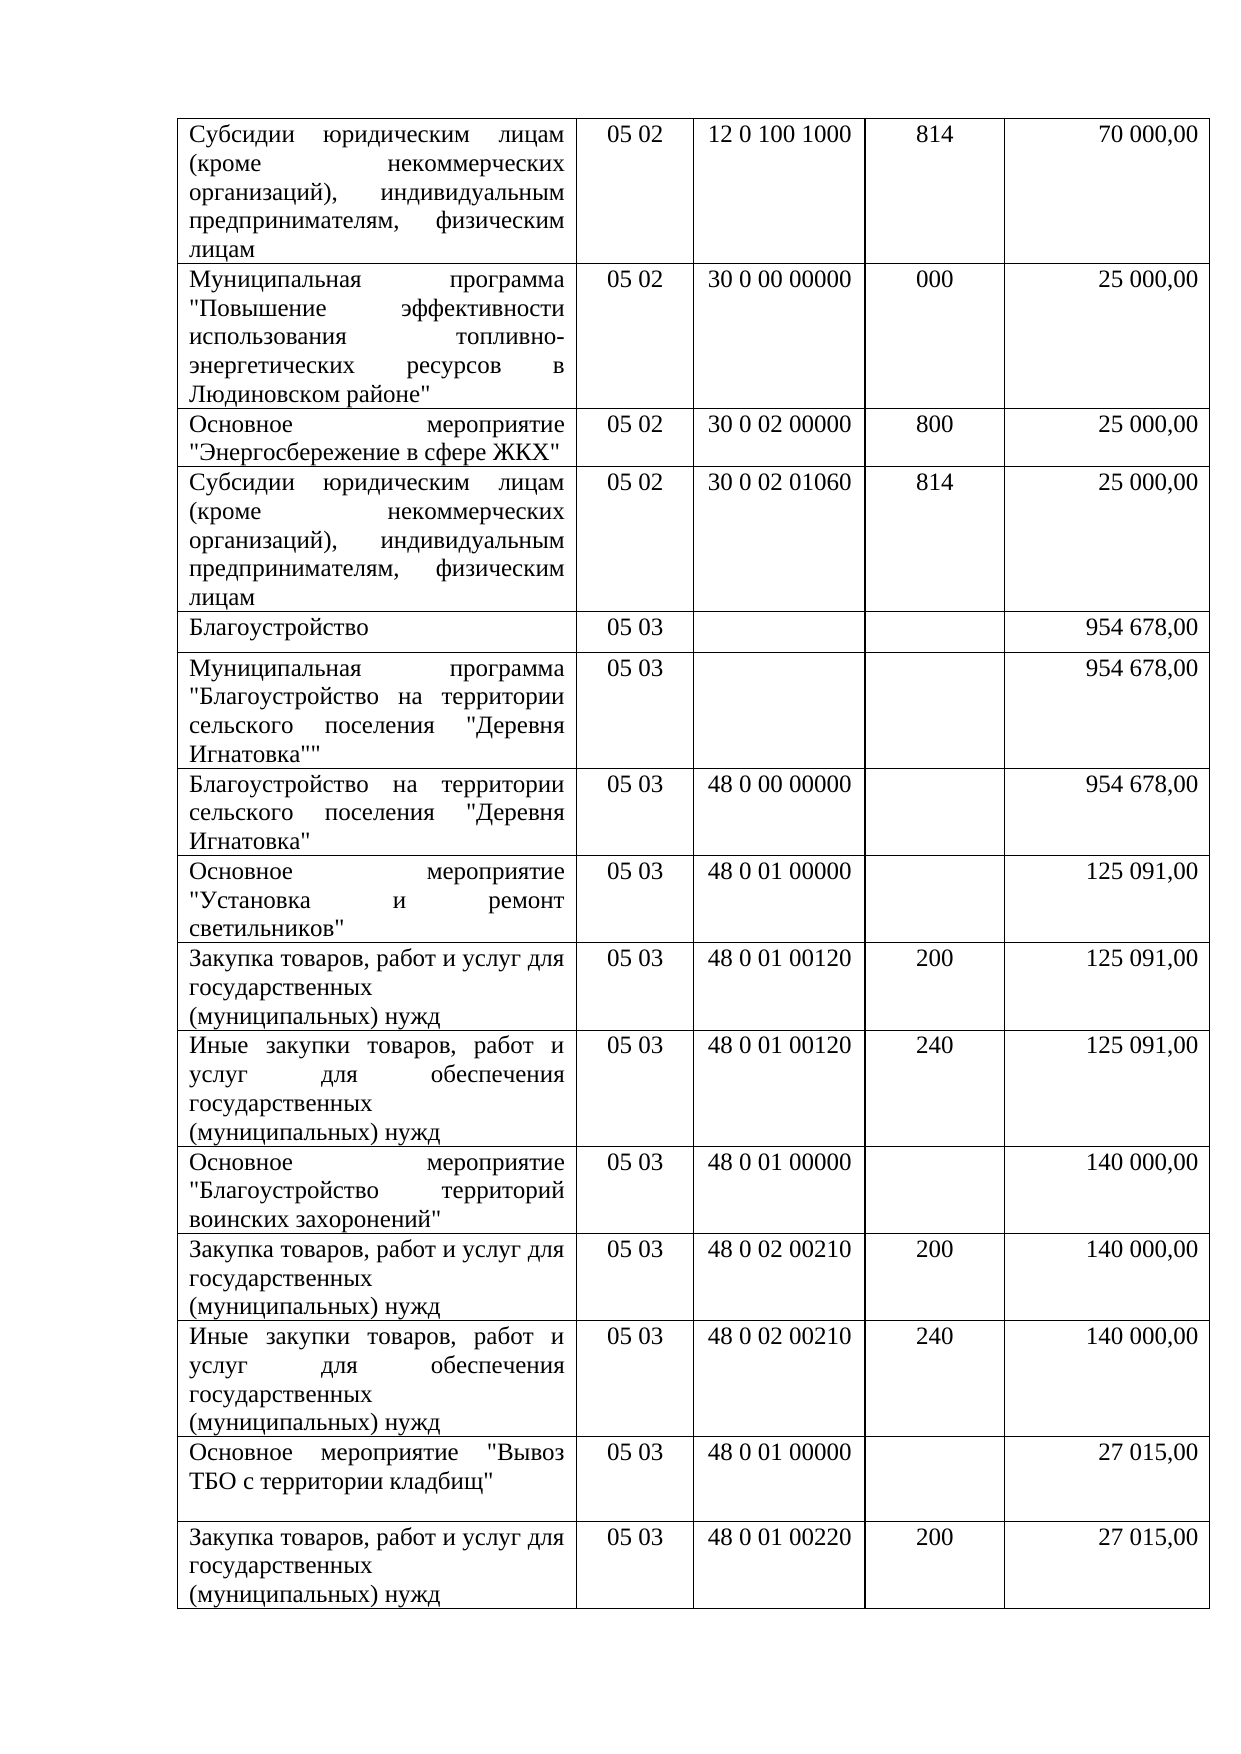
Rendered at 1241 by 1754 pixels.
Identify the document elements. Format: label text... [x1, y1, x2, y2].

table_cell Благоустройство [178, 612, 576, 652]
table_cell [866, 1437, 1004, 1521]
table_cell 000 [866, 264, 1004, 408]
table_cell 30 0 02 01060 [694, 467, 864, 611]
table_cell 814 [866, 119, 1004, 263]
table_cell 48 0 01 00220 [694, 1522, 864, 1608]
table_cell 12 0 100 1000 [694, 119, 864, 263]
table_cell Основное мероприятие "Энергосбережение в сфере ЖКХ" [178, 409, 576, 466]
table_cell 05 03 [577, 1522, 693, 1608]
table_cell 27 015,00 [1005, 1522, 1209, 1608]
table_cell 05 02 [577, 119, 693, 263]
table_cell 48 0 02 00210 [694, 1321, 864, 1436]
table_cell 05 03 [577, 1437, 693, 1521]
table_cell 05 03 [577, 1234, 693, 1320]
table_cell 05 03 [577, 653, 693, 768]
table_cell 48 0 01 00120 [694, 943, 864, 1029]
table_cell Субсидии юридическим лицам (кроме некоммерческих организаций), индивидуальным предпринимателям, физическим лицам [178, 119, 576, 263]
table_cell 200 [866, 943, 1004, 1029]
table_cell 48 0 00 00000 [694, 769, 864, 855]
table_cell 70 000,00 [1005, 119, 1209, 263]
table_cell 05 03 [577, 1031, 693, 1146]
table_cell 05 03 [577, 769, 693, 855]
table_cell Субсидии юридическим лицам (кроме некоммерческих организаций), индивидуальным предпринимателям, физическим лицам [178, 467, 576, 611]
table_cell [694, 653, 864, 768]
table_cell 954 678,00 [1005, 769, 1209, 855]
table_cell 27 015,00 [1005, 1437, 1209, 1521]
table_cell 240 [866, 1321, 1004, 1436]
table_cell 140 000,00 [1005, 1147, 1209, 1233]
table_cell 25 000,00 [1005, 409, 1209, 466]
table_cell 814 [866, 467, 1004, 611]
table_cell 25 000,00 [1005, 264, 1209, 408]
table_cell Закупка товаров, работ и услуг для государственных (муниципальных) нужд [178, 943, 576, 1029]
table_cell 140 000,00 [1005, 1321, 1209, 1436]
table_cell 48 0 01 00120 [694, 1031, 864, 1146]
table_cell 48 0 02 00210 [694, 1234, 864, 1320]
table_cell 800 [866, 409, 1004, 466]
table_cell Муниципальная программа "Повышение эффективности использования топливно-энергетических ресурсов в Людиновском районе" [178, 264, 576, 408]
table_cell 954 678,00 [1005, 653, 1209, 768]
table_cell Основное мероприятие "Вывоз ТБО с территории кладбищ" [178, 1437, 576, 1521]
table_cell 48 0 01 00000 [694, 856, 864, 942]
table_cell [866, 856, 1004, 942]
table_cell 30 0 00 00000 [694, 264, 864, 408]
table_cell 05 03 [577, 1321, 693, 1436]
table_cell [866, 1147, 1004, 1233]
table_cell 05 03 [577, 943, 693, 1029]
table_cell 200 [866, 1522, 1004, 1608]
table_cell 125 091,00 [1005, 943, 1209, 1029]
table_cell Благоустройство на территории сельского поселения "Деревня Игнатовка" [178, 769, 576, 855]
table_cell 200 [866, 1234, 1004, 1320]
table_cell 125 091,00 [1005, 1031, 1209, 1146]
table_cell 48 0 01 00000 [694, 1437, 864, 1521]
table_cell 05 02 [577, 467, 693, 611]
table_cell 05 02 [577, 264, 693, 408]
table_cell Закупка товаров, работ и услуг для государственных (муниципальных) нужд [178, 1522, 576, 1608]
table_cell Иные закупки товаров, работ и услуг для обеспечения государственных (муниципальных) нужд [178, 1321, 576, 1436]
table_cell [866, 612, 1004, 652]
table_cell [866, 653, 1004, 768]
table_cell 140 000,00 [1005, 1234, 1209, 1320]
table_cell 05 03 [577, 856, 693, 942]
table_cell [694, 612, 864, 652]
table_cell 05 03 [577, 612, 693, 652]
table_cell 240 [866, 1031, 1004, 1146]
table_cell 05 02 [577, 409, 693, 466]
table_cell Основное мероприятие "Установка и ремонт светильников" [178, 856, 576, 942]
table_cell Закупка товаров, работ и услуг для государственных (муниципальных) нужд [178, 1234, 576, 1320]
table_cell 25 000,00 [1005, 467, 1209, 611]
table_cell 125 091,00 [1005, 856, 1209, 942]
table_cell 954 678,00 [1005, 612, 1209, 652]
table_cell 05 03 [577, 1147, 693, 1233]
table_cell Муниципальная программа "Благоустройство на территории сельского поселения "Деревня Игнатовка"" [178, 653, 576, 768]
table_cell [866, 769, 1004, 855]
table_cell Основное мероприятие "Благоустройство территорий воинских захоронений" [178, 1147, 576, 1233]
table_cell 48 0 01 00000 [694, 1147, 864, 1233]
table_cell Иные закупки товаров, работ и услуг для обеспечения государственных (муниципальных) нужд [178, 1031, 576, 1146]
table_cell 30 0 02 00000 [694, 409, 864, 466]
